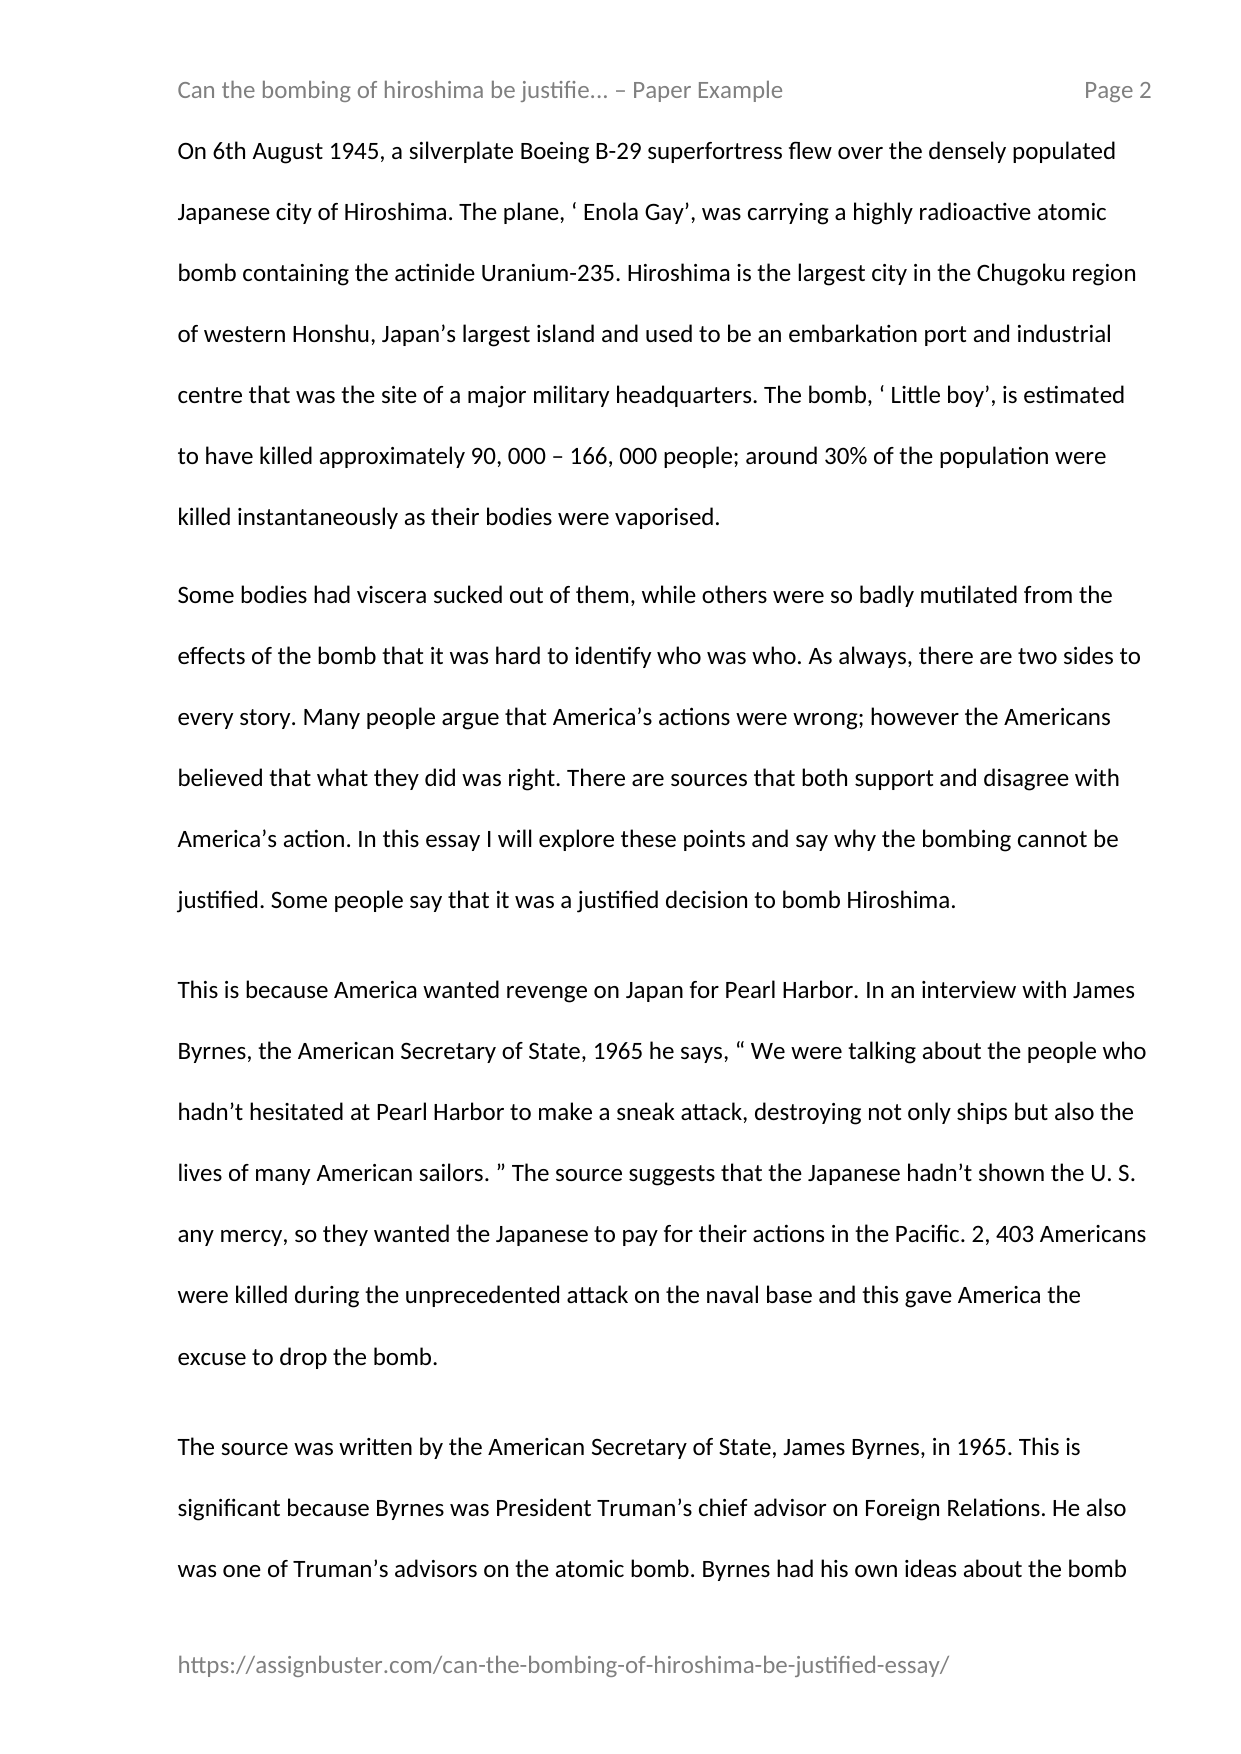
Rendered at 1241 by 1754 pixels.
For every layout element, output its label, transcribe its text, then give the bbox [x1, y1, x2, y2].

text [177, 1431, 1152, 1584]
text Some bodies had viscera sucked out of them, while others were so badly mutilated from the effects of the bomb that it was hard to identify who was who. As always, there are two sides to every story. Many people argue that America’s actions were wrong; however the Americans believed that what they did was right. There are sources that both support and disagree with America’s action. In this essay I will explore these points and say why the bombing cannot be justified. Some people say that it was a justified decision to bomb Hiroshima. [177, 579, 1152, 914]
text On 6th August 1945, a silverplate Boeing B-29 superfortress flew over the densely populated Japanese city of Hiroshima. The plane, ‘ Enola Gay’, was carrying a highly radioactive atomic bomb containing the actinide Uranium-235. Hiroshima is the largest city in the Chugoku region of western Honshu, Japan’s largest island and used to be an embarkation port and industrial centre that was the site of a major military headquarters. The bomb, ‘ Little boy’, is estimated to have killed approximately 90, 000 – 166, 000 people; around 30% of the population were killed instantaneously as their bodies were vaporised. [177, 135, 1152, 532]
text This is because America wanted revenge on Japan for Pearl Harbor. In an interview with James Byrnes, the American Secretary of State, 1965 he says, “ We were talking about the people who hadn’t hesitated at Pearl Harbor to make a sneak attack, destroying not only ships but also the lives of many American sailors. ” The source suggests that the Japanese hadn’t shown the U. S. any mercy, so they wanted the Japanese to pay for their actions in the Pacific. 2, 403 Americans were killed during the unprecedented attack on the naval base and this gave America the excuse to drop the bomb. [177, 974, 1152, 1371]
